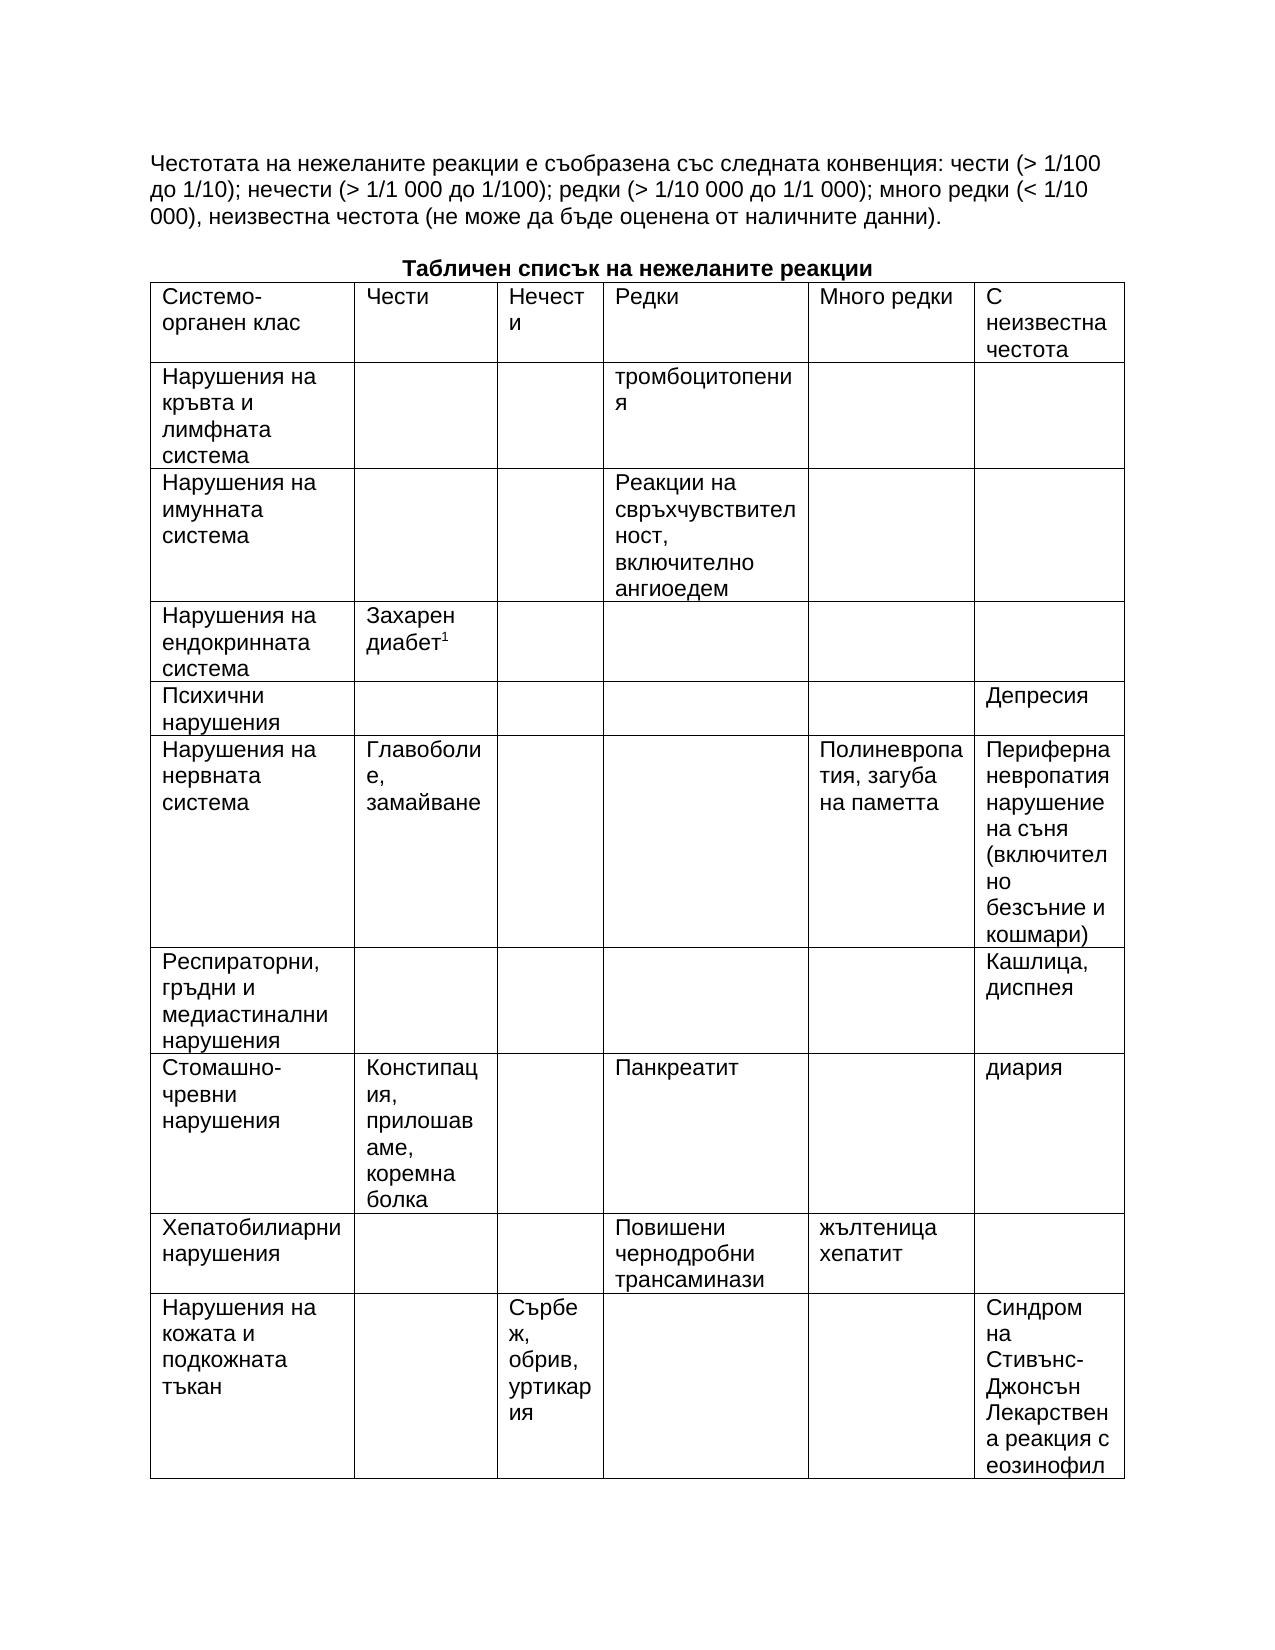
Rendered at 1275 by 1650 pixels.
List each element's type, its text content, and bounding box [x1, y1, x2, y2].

table_cell [355, 1214, 497, 1293]
table_cell Нарушения на ендокринната система [151, 602, 354, 681]
table_cell [604, 736, 808, 947]
table_cell [355, 469, 497, 601]
table_cell [498, 736, 603, 947]
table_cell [975, 1294, 1124, 1478]
table_header С неизвестна честота [975, 283, 1124, 362]
text Табличен списък на нежеланите реакции [150, 255, 1125, 282]
table_cell тромбоцитопения [604, 363, 808, 468]
table_cell [975, 363, 1124, 468]
table_cell [604, 682, 808, 735]
table_cell Нарушения на кръвта и лимфната система [151, 363, 354, 468]
table_header Много редки [809, 283, 974, 362]
table_cell Кашлица, диспнея [975, 948, 1124, 1053]
table_cell [809, 682, 974, 735]
table_cell [604, 948, 808, 1053]
table_cell Реакции на свръхчувствителност, включително ангиоедем [604, 469, 808, 601]
table_cell Депресия [975, 682, 1124, 735]
table_cell Захарен диабет1 [355, 602, 497, 681]
table_cell [355, 948, 497, 1053]
table_cell [498, 948, 603, 1053]
table_cell [809, 948, 974, 1053]
table_cell [809, 1294, 974, 1478]
table_cell Панкреатит [604, 1054, 808, 1212]
table_cell Констипация, прилошаваме, коремна болка [355, 1054, 497, 1212]
table_cell [809, 1054, 974, 1212]
text Честотата на нежеланите реакции е съобразена със следната конвенция: чести (> 1/100 до 1/10); нечести (> 1/1 000 до 1/100); редки (> 1/10 000 до 1/1 000); много редки (< 1/10 000), неизвестна честота (не може да бъде оценена от наличните данни). [150, 150, 1125, 229]
table_cell [975, 469, 1124, 601]
table_cell [498, 1054, 603, 1212]
table_cell [975, 1214, 1124, 1293]
table_cell [809, 602, 974, 681]
table_header Редки [604, 283, 808, 362]
table_cell [355, 363, 497, 468]
table_cell Периферна невропатия нарушение на съня (включително безсъние и кошмари) [975, 736, 1124, 947]
table_header Системо-органен клас [151, 283, 354, 362]
table_cell [498, 1214, 603, 1293]
table_cell [498, 682, 603, 735]
table_cell [604, 602, 808, 681]
table_cell [498, 469, 603, 601]
table_cell [498, 363, 603, 468]
table_header Нечести [498, 283, 603, 362]
table_cell Стомашно-чревни нарушения [151, 1054, 354, 1212]
table_cell Хепатобилиарни нарушения [151, 1214, 354, 1293]
table_cell Полиневропатия, загуба на паметта [809, 736, 974, 947]
table_cell Психични нарушения [151, 682, 354, 735]
table_cell Нарушения на имунната система [151, 469, 354, 601]
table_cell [498, 1294, 603, 1478]
table_cell Нарушения на нервната система [151, 736, 354, 947]
table_cell [975, 602, 1124, 681]
table_cell Повишени чернодробни трансаминази [604, 1214, 808, 1293]
table_cell [604, 1294, 808, 1478]
table_cell [355, 1294, 497, 1478]
table_cell Главоболие, замайване [355, 736, 497, 947]
table_cell диария [975, 1054, 1124, 1212]
table_cell жълтеница хепатит [809, 1214, 974, 1293]
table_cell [151, 1294, 354, 1478]
table_cell Респираторни, гръдни и медиастинални нарушения [151, 948, 354, 1053]
table_cell [355, 682, 497, 735]
table_cell [809, 363, 974, 468]
table_cell [498, 602, 603, 681]
table_header Чести [355, 283, 497, 362]
table_cell [809, 469, 974, 601]
